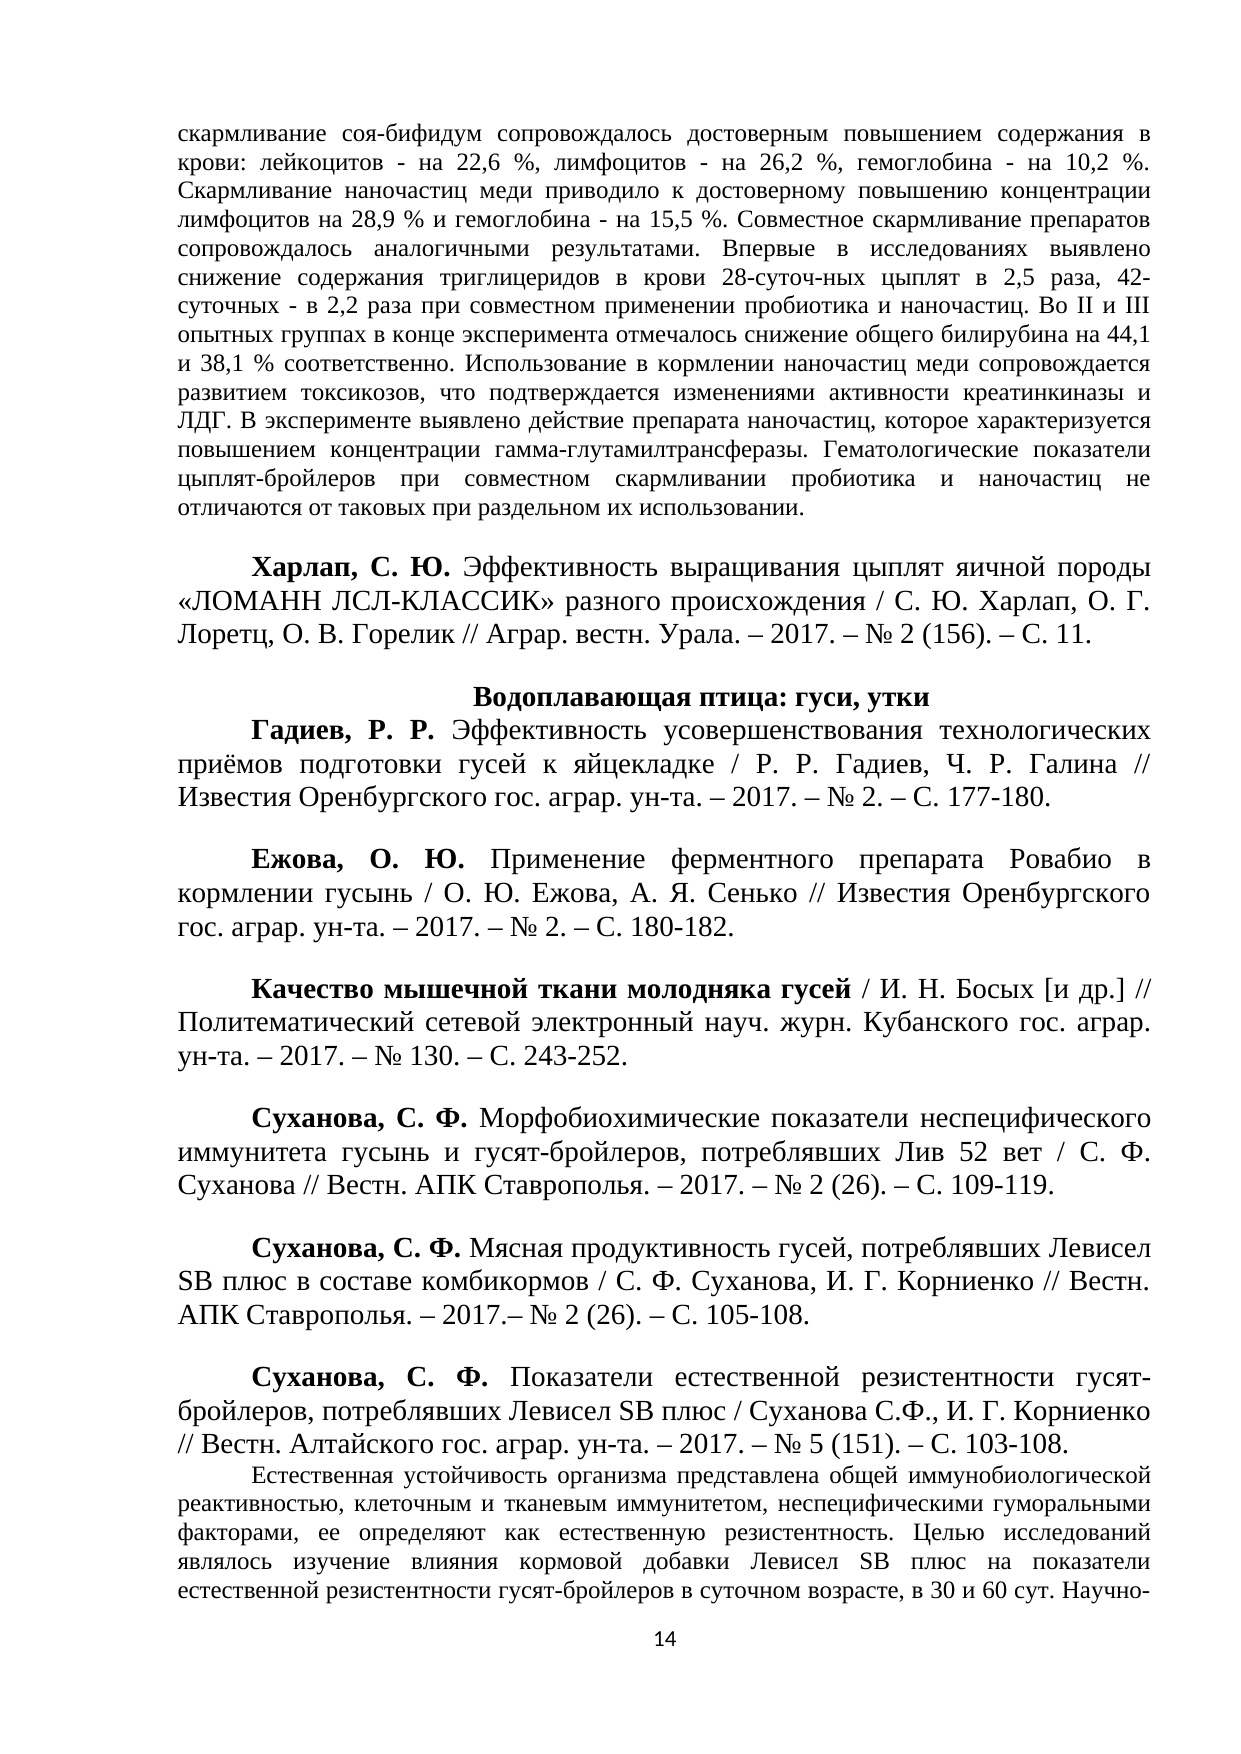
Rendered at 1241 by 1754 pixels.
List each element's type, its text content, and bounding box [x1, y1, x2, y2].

text Водоплавающая птица: гуси, утки [177, 679, 1152, 712]
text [177, 118, 1152, 521]
text Гадиев, Р. Р. Эффективность усовершенствования технологических приёмов подготовки гусей к яйцекладке / Р. Р. Гадиев, Ч. Р. Галина // Известия Оренбургского гос. аграр. ун-та. – 2017. – № 2. – С. 177-180. [177, 712, 1152, 813]
text Суханова, С. Ф. Показатели естественной резистентности гусят-бройлеров, потреблявших Левисел SB плюс / Суханова С.Ф., И. Г. Корниенко // Вестн. Алтайского гос. аграр. ун-та. – 2017. – № 5 (151). – С. 103-108. [177, 1359, 1152, 1460]
text Ежова, О. Ю. Применение ферментного препарата Ровабио в кормлении гусынь / О. Ю. Ежова, А. Я. Сенько // Известия Оренбургского гос. аграр. ун-та. – 2017. – № 2. – С. 180-182. [177, 842, 1152, 942]
text Харлап, С. Ю. Эффективность выращивания цыплят яичной породы «ЛОМАНН ЛСЛ-КЛАССИК» разного происхождения / С. Ю. Харлап, О. Г. Лоретц, О. В. Горелик // Аграр. вестн. Урала. – 2017. – № 2 (156). – С. 11. [177, 549, 1152, 650]
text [177, 1460, 1152, 1603]
text Суханова, С. Ф. Мясная продуктивность гусей, потреблявших Левисел SB плюс в составе комбикормов / С. Ф. Суханова, И. Г. Корниенко // Вестн. АПК Ставрополья. – 2017.– № 2 (26). – С. 105-108. [177, 1230, 1152, 1330]
text Суханова, С. Ф. Морфобиохимические показатели неспецифического иммунитета гусынь и гусят-бройлеров, потреблявших Лив 52 вет / С. Ф. Суханова // Вестн. АПК Ставрополья. – 2017. – № 2 (26). – С. 109-119. [177, 1100, 1152, 1201]
text Качество мышечной ткани молодняка гусей / И. Н. Босых [и др.] // Политематический сетевой электронный науч. журн. Кубанского гос. аграр. ун-та. – 2017. – № 130. – С. 243-252. [177, 971, 1152, 1072]
